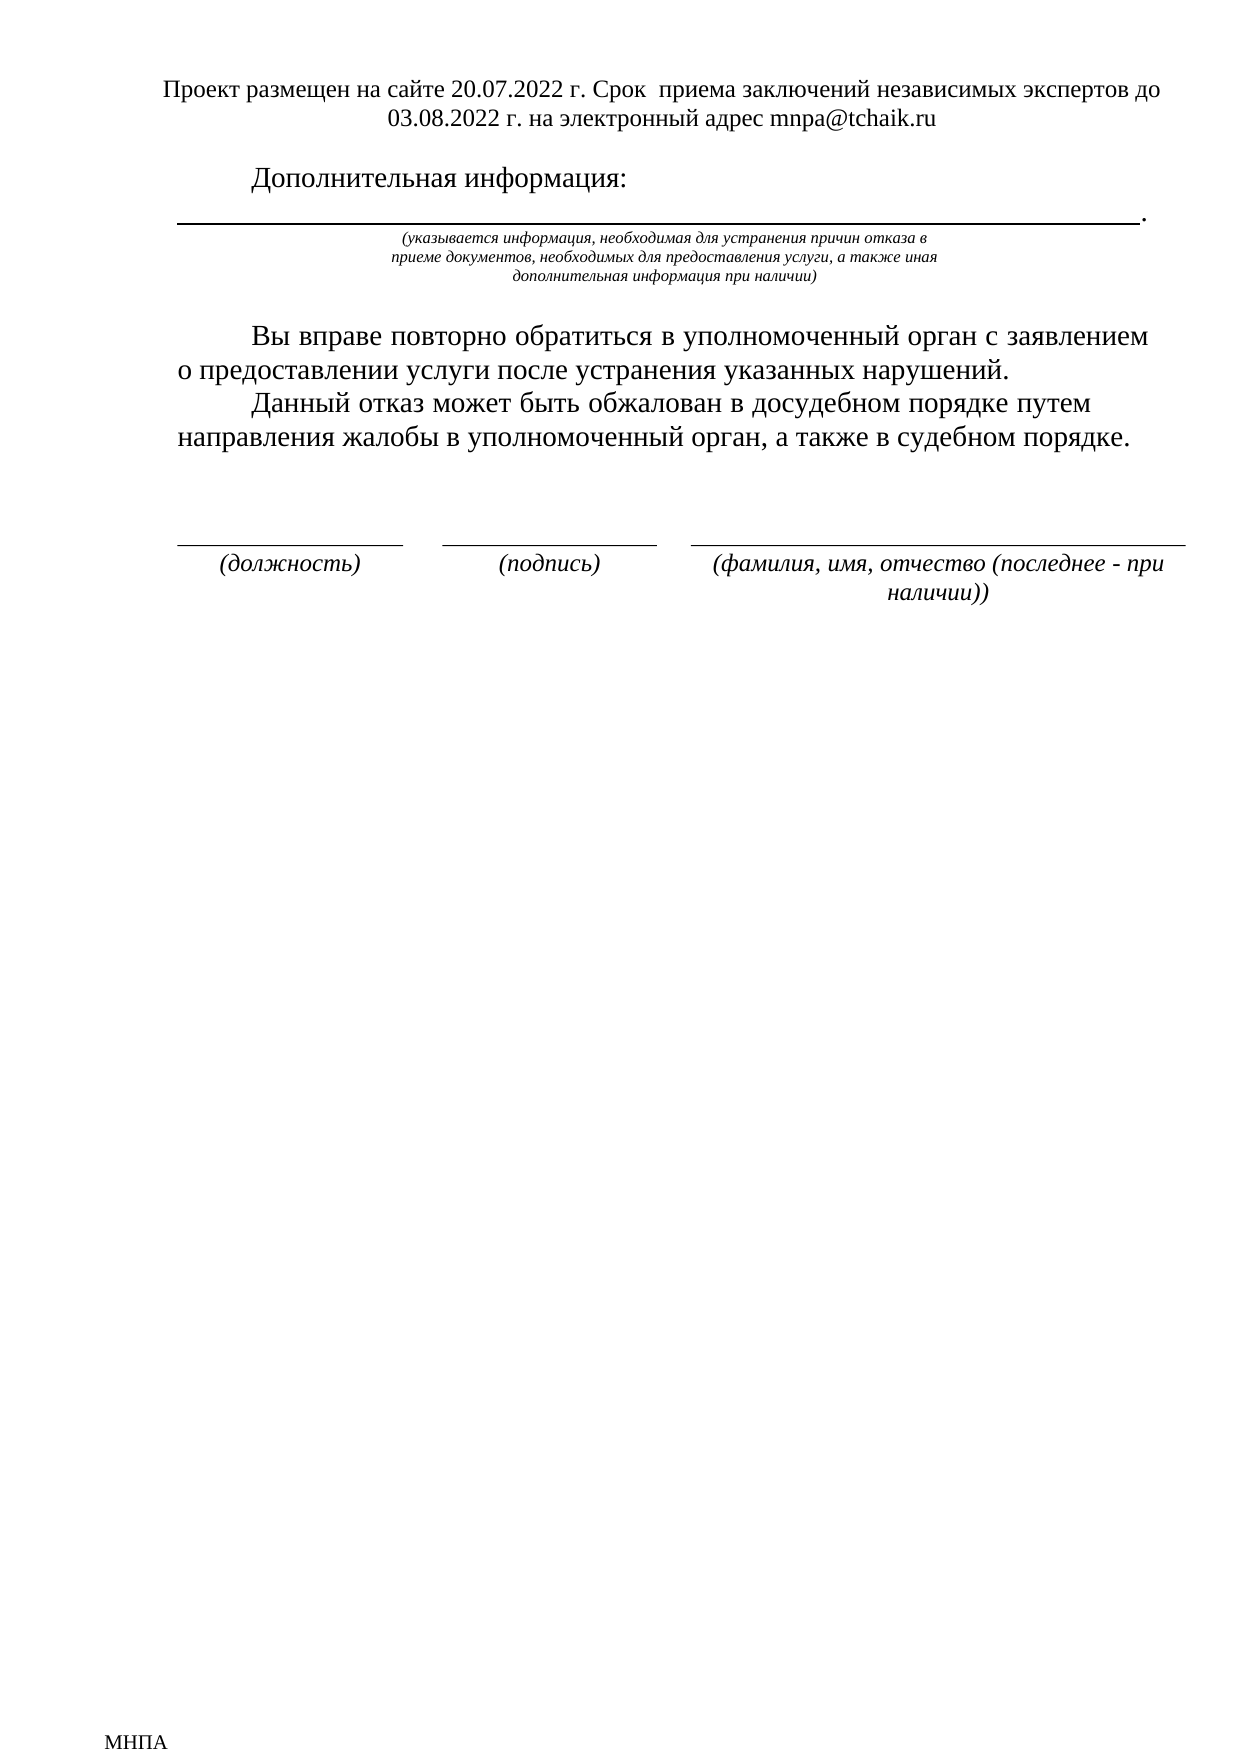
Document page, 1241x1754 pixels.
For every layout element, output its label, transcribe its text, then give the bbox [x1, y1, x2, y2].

text Вы вправе повторно обратиться в уполномоченный орган с заявлением о предоставлении услуги после устранения указанных нарушений. [177, 318, 1152, 386]
text Дополнительная информация: [251, 160, 1219, 194]
text наличии)) [887, 577, 1219, 605]
text . [106, 194, 1219, 227]
text (указывается информация, необходимая для устранения причин отказа в приеме документов, необходимых для предоставления услуги, а также иная дополнительная информация при наличии) [391, 228, 938, 285]
text (должность) (подпись) (фамилия, имя, отчество (последнее - при [219, 548, 1219, 577]
text Данный отказ может быть обжалован в досудебном порядке путем направления жалобы в уполномоченный орган, а также в судебном порядке. [177, 386, 1219, 453]
